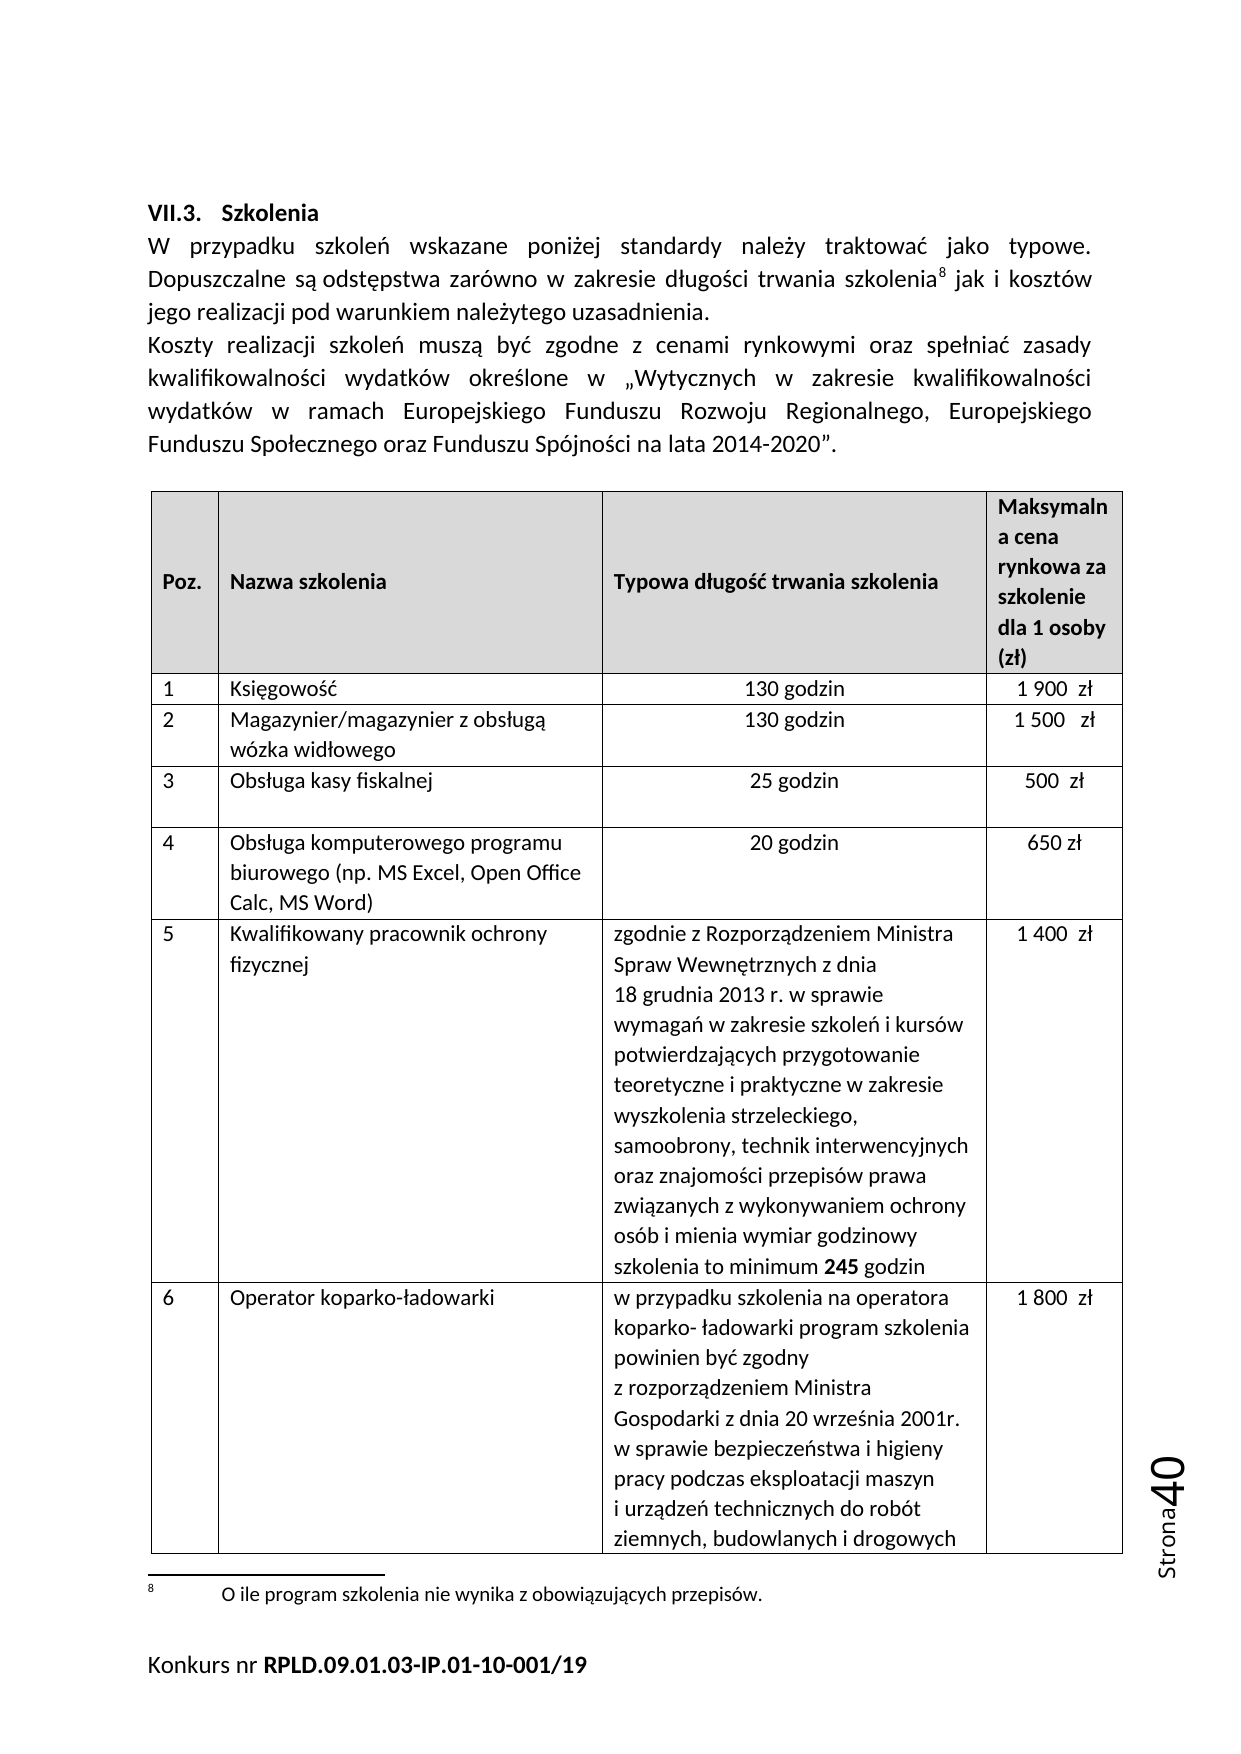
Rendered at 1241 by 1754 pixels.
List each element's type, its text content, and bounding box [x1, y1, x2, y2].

table_cell 1 900 zł [987, 674, 1122, 704]
table_cell Kwalifikowany pracownik ochrony fizycznej [219, 920, 602, 1282]
text W przypadku szkoleń wskazane poniżej standardy należy traktować jako typowe. Dopuszczalne są odstępstwa zarówno w zakresie długości trwania szkolenia jak i kosztów jego realizacji pod warunkiem należytego uzasadnienia. [148, 230, 1092, 327]
table_cell 130 godzin [603, 674, 986, 704]
table_cell 25 godzin [603, 767, 986, 827]
table_cell 1 [152, 674, 218, 704]
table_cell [603, 1283, 986, 1553]
table_cell 5 [152, 920, 218, 1282]
text Koszty realizacji szkoleń muszą być zgodne z cenami rynkowymi oraz spełniać zasady kwalifikowalności wydatków określone w „Wytycznych w zakresie kwalifikowalności wydatków w ramach Europejskiego Funduszu Rozwoju Regionalnego, Europejskiego Funduszu Społecznego oraz Funduszu Spójności na lata 2014-2020”. [148, 329, 1092, 458]
table_cell Księgowość [219, 674, 602, 704]
table_cell 1 500 zł [987, 705, 1122, 766]
table_cell 20 godzin [603, 828, 986, 918]
table_cell Obsługa kasy fiskalnej [219, 767, 602, 827]
table_cell 1 400 zł [987, 920, 1122, 1282]
table_cell Obsługa komputerowego programu biurowego (np. MS Excel, Open Office Calc, MS Word) [219, 828, 602, 918]
table_cell 130 godzin [603, 705, 986, 766]
table_header Nazwa szkolenia [219, 492, 602, 673]
table_cell 3 [152, 767, 218, 827]
table_header Typowa długość trwania szkolenia [603, 492, 986, 673]
table_cell 500 zł [987, 767, 1122, 827]
table_cell 6 [152, 1283, 218, 1553]
subtitle VII.3. Szkolenia [148, 197, 1092, 228]
table_cell 4 [152, 828, 218, 918]
table_cell 1 800 zł [987, 1283, 1122, 1553]
table_cell 650 zł [987, 828, 1122, 918]
table_cell 2 [152, 705, 218, 766]
table_cell Magazynier/magazynier z obsługą wózka widłowego [219, 705, 602, 766]
table_header Maksymalna cena rynkowa za szkolenie dla 1 osoby (zł) [987, 492, 1122, 673]
table_cell zgodnie z Rozporządzeniem Ministra Spraw Wewnętrznych z dnia 18 grudnia 2013 r. w sprawie wymagań w zakresie szkoleń i kursów potwierdzających przygotowanie teoretyczne i praktyczne w zakresie wyszkolenia strzeleckiego, samoobrony, technik interwencyjnych oraz znajomości przepisów prawa związanych z wykonywaniem ochrony osób i mienia wymiar godzinowy szkolenia to minimum 245 godzin [603, 920, 986, 1282]
table_header Poz. [152, 492, 218, 673]
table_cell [219, 1283, 602, 1553]
